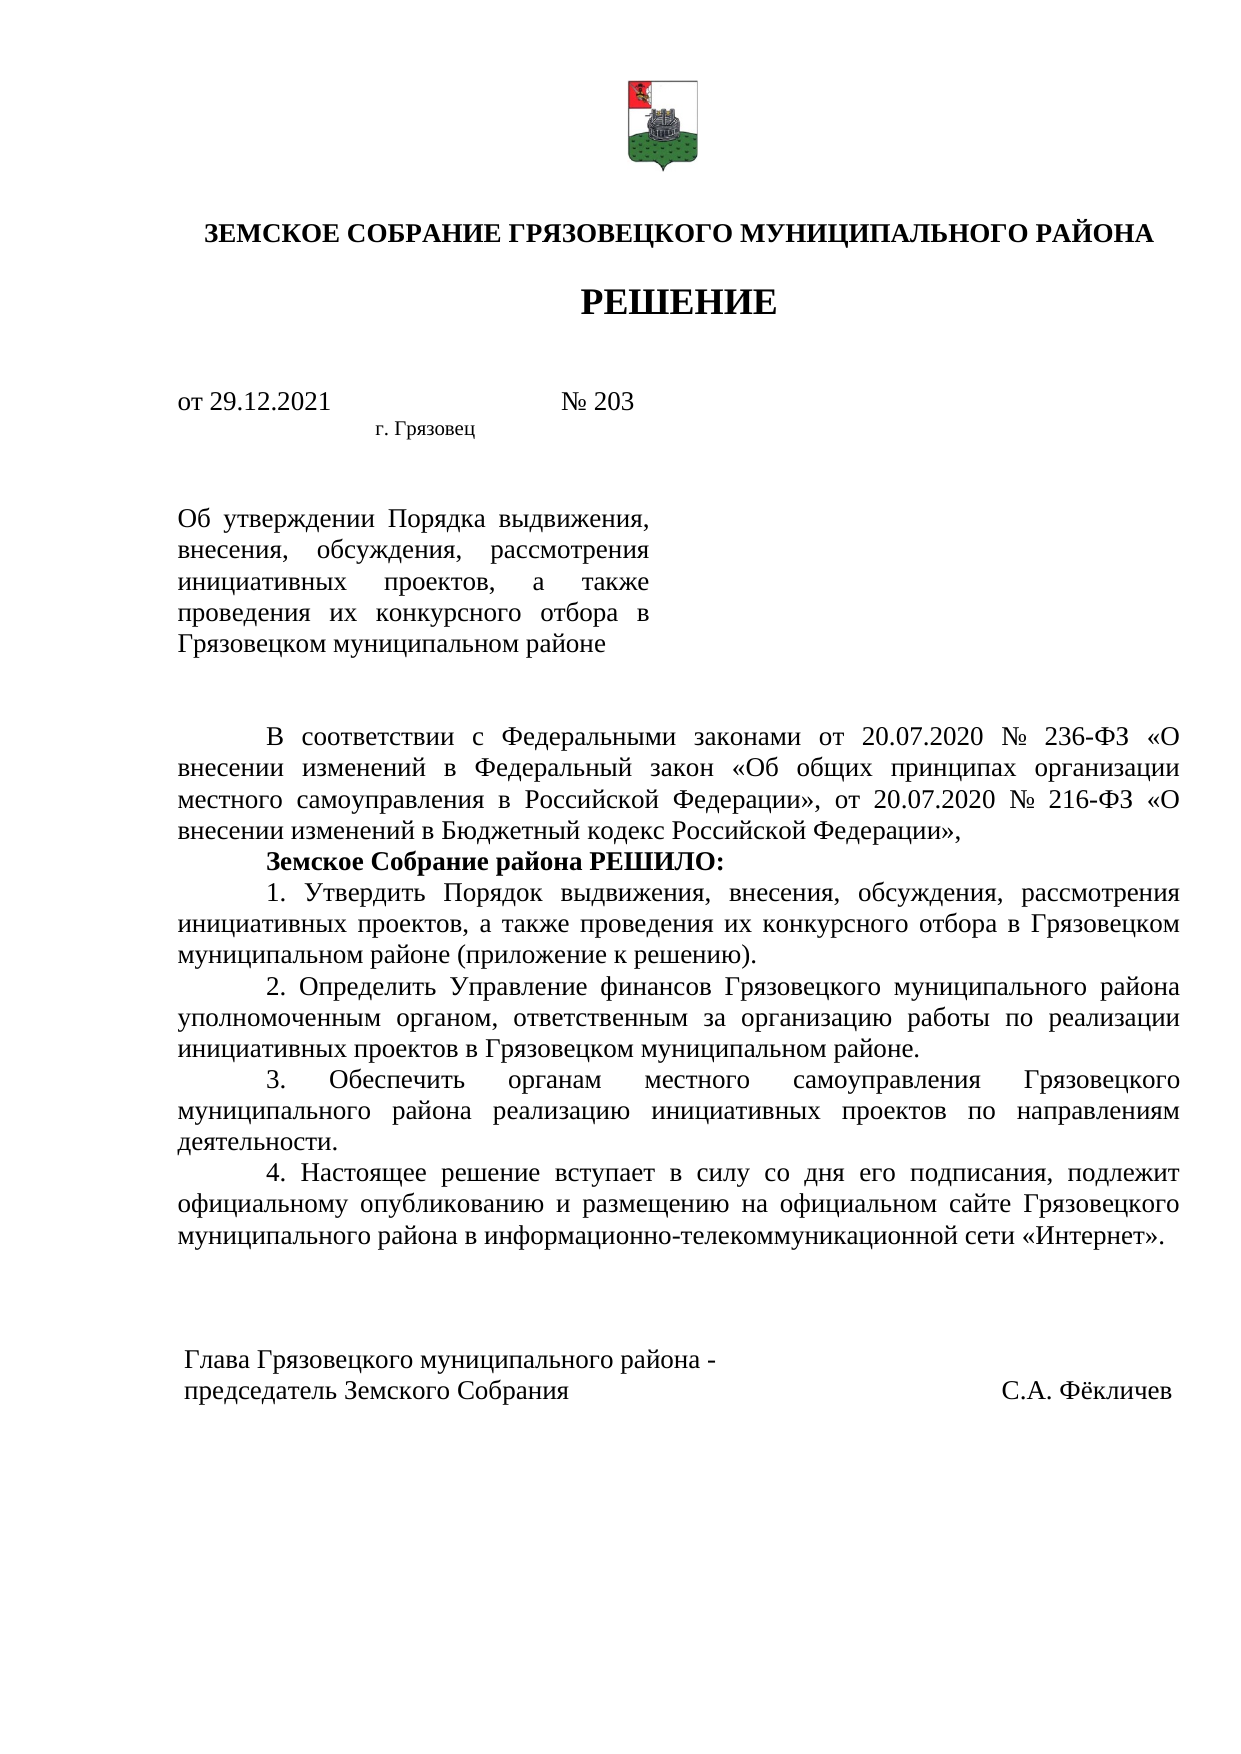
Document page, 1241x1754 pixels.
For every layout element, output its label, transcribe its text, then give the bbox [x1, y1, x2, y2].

text председатель Земского Собрания С.А. Фёкличев [177, 1374, 1181, 1406]
text 1. Утвердить Порядок выдвижения, внесения, обсуждения, рассмотрения инициативных проектов, а также проведения их конкурсного отбора в Грязовецком муниципальном районе (приложение к решению). [177, 876, 1181, 969]
text 2. Определить Управление финансов Грязовецкого муниципального района уполномоченным органом, ответственным за организацию работы по реализации инициативных проектов в Грязовецком муниципальном районе. [177, 969, 1181, 1063]
text 3. Обеспечить органам местного самоуправления Грязовецкого муниципального района реализацию инициативных проектов по направлениям деятельности. [177, 1063, 1181, 1156]
text 4. Настоящее решение вступает в силу со дня его подписания, подлежит официальному опубликованию и размещению на официальном сайте Грязовецкого муниципального района в информационно-телекоммуникационной сети «Интернет». [177, 1156, 1181, 1250]
text РЕШЕНИЕ [177, 279, 1181, 323]
text от 29.12.2021 № 203 [177, 385, 1181, 416]
text ЗЕМСКОЕ СОБРАНИЕ ГРЯЗОВЕЦКОГО МУНИЦИПАЛЬНОГО РАЙОНА [177, 217, 1181, 248]
text В соответствии с Федеральными законами от 20.07.2020 № 236-ФЗ «О внесении изменений в Федеральный закон «Об общих принципах организации местного самоуправления в Российской Федерации», от 20.07.2020 № 216-ФЗ «О внесении изменений в Бюджетный кодекс Российской Федерации», [177, 720, 1181, 845]
text г. Грязовец [177, 416, 1181, 440]
text Глава Грязовецкого муниципального района - [177, 1343, 1181, 1374]
text Об утверждении Порядка выдвижения, внесения, обсуждения, рассмотрения инициативных проектов, а также проведения их конкурсного отбора в Грязовецком муниципальном районе [177, 502, 650, 658]
picture [627, 80, 698, 172]
text Земское Собрание района РЕШИЛО: [177, 845, 1181, 876]
